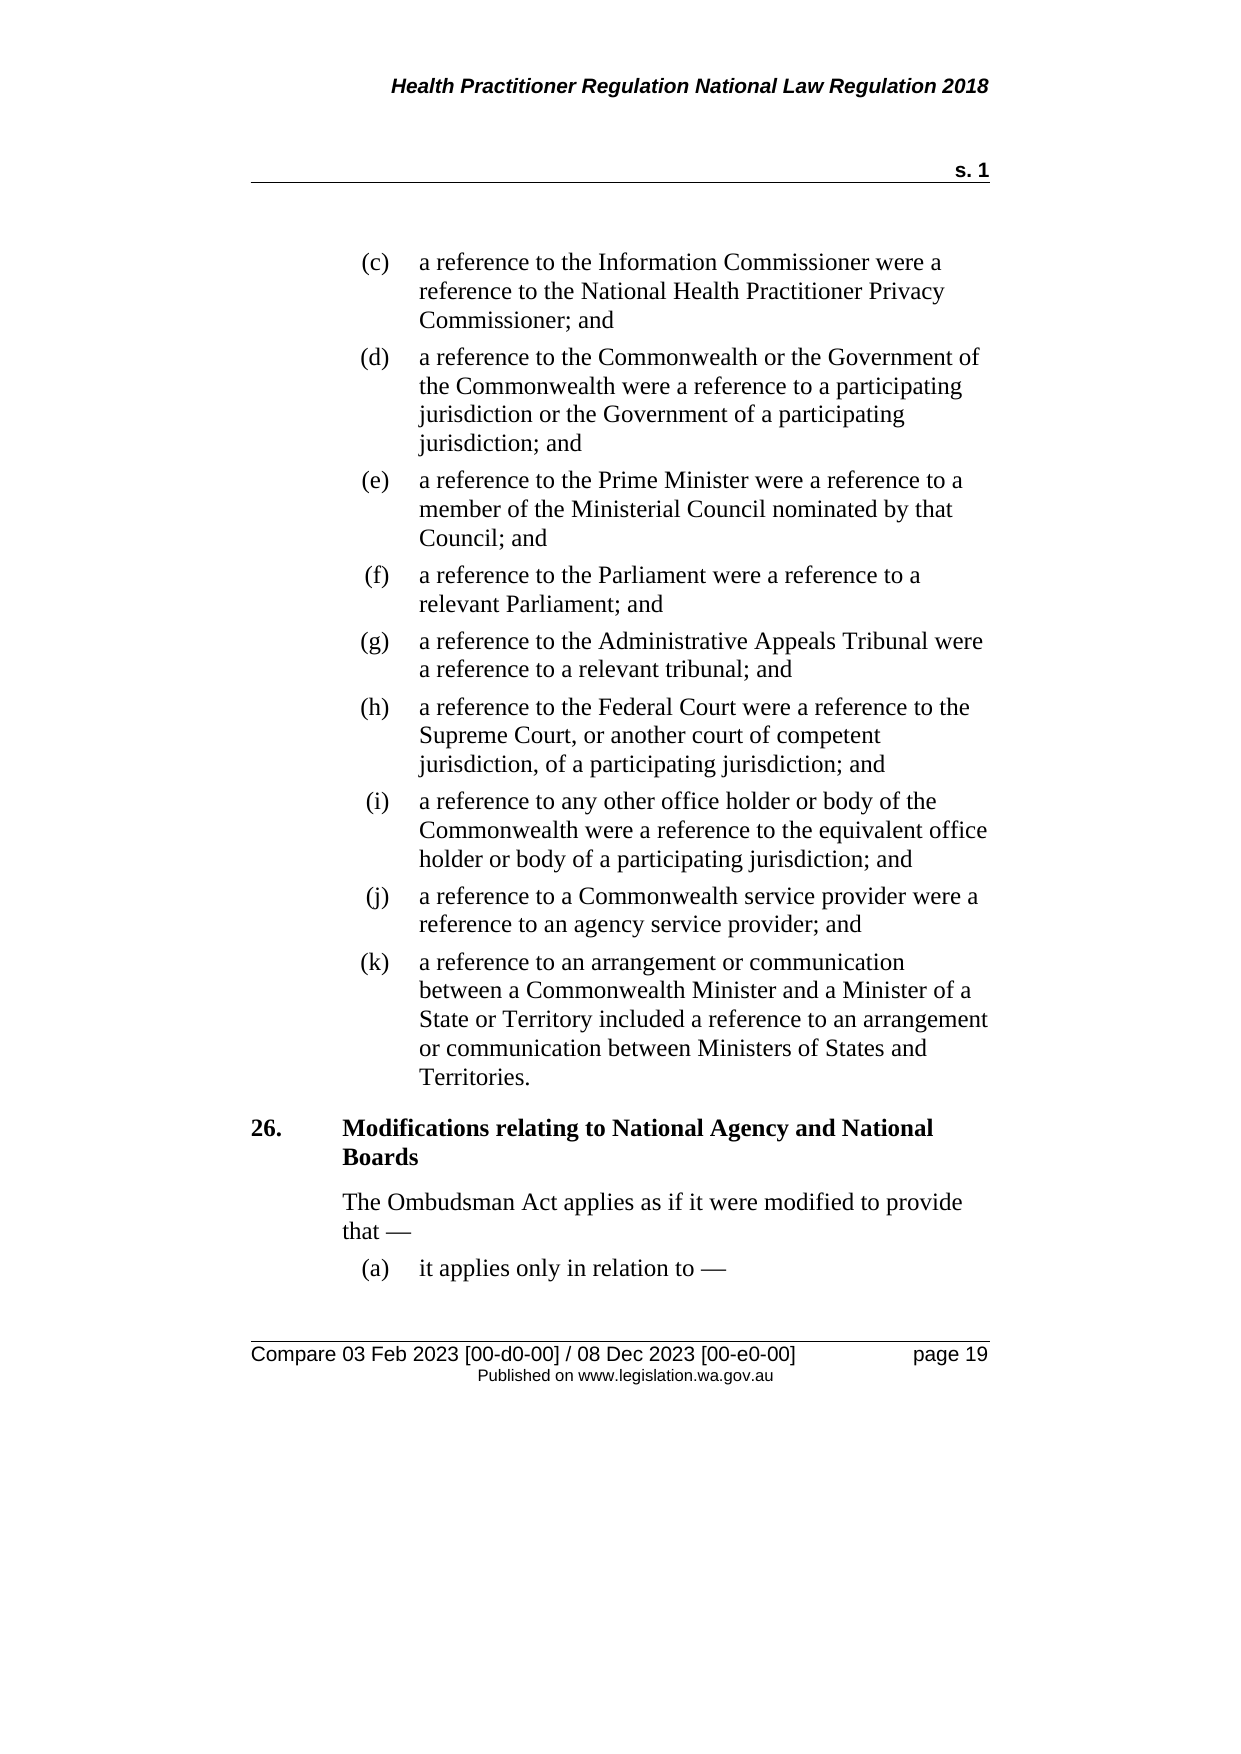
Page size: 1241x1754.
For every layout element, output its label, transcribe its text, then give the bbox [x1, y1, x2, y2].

text (g) a reference to the Administrative Appeals Tribunal were a reference to a relevant tribunal; and [251, 626, 990, 683]
text The Ombudsman Act applies as if it were modified to provide that — [251, 1187, 990, 1245]
text (k) a reference to an arrangement or communication between a Commonwealth Minister and a Minister of a State or Territory included a reference to an arrangement or communication between Ministers of States and Territories. [251, 947, 990, 1090]
text (c) a reference to the Information Commissioner were a reference to the National Health Practitioner Privacy Commissioner; and [251, 247, 990, 334]
text (f) a reference to the Parliament were a reference to a relevant Parliament; and [251, 560, 990, 617]
text (e) a reference to the Prime Minister were a reference to a member of the Ministerial Council nominated by that Council; and [251, 465, 990, 552]
text (i) a reference to any other office holder or body of the Commonwealth were a reference to the equivalent office holder or body of a participating jurisdiction; and [251, 786, 990, 872]
text (j) a reference to a Commonwealth service provider were a reference to an agency service provider; and [251, 881, 990, 938]
subtitle 26. Modifications relating to National Agency and National Boards [251, 1113, 990, 1171]
text (h) a reference to the Federal Court were a reference to the Supreme Court, or another court of competent jurisdiction, of a participating jurisdiction; and [251, 692, 990, 778]
text (a) it applies only in relation to — [251, 1253, 990, 1282]
text (d) a reference to the Commonwealth or the Government of the Commonwealth were a reference to a participating jurisdiction or the Government of a participating jurisdiction; and [251, 342, 990, 457]
